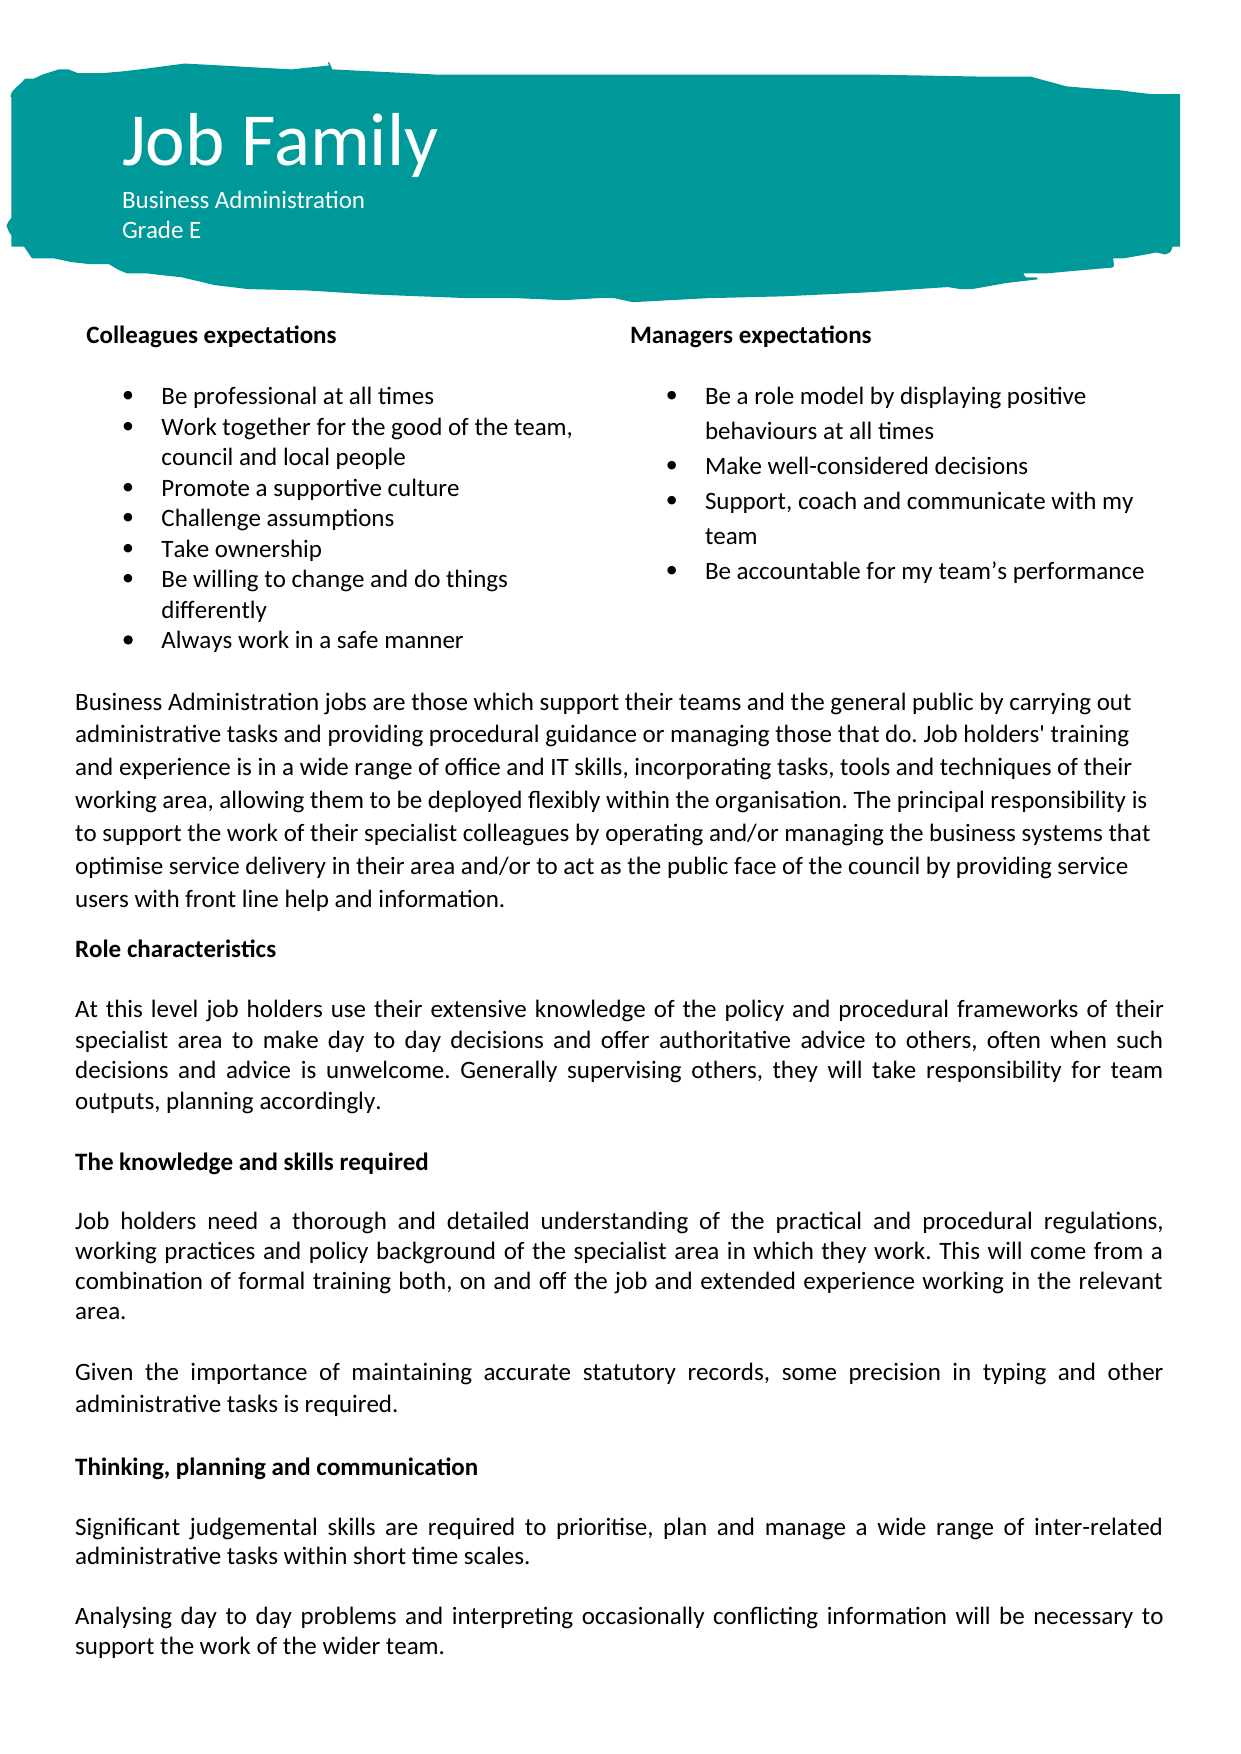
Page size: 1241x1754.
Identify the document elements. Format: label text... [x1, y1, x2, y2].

text Analysing day to day problems and interpreting occasionally conflicting information will be necessary to support the work of the wider team. [75, 1601, 1165, 1661]
subtitle The knowledge and skills required [75, 1146, 1165, 1177]
text Business Administration jobs are those which support their teams and the general public by carrying out administrative tasks and providing procedural guidance or managing those that do. Job holders' training and experience is in a wide range of office and IT skills, incorporating tasks, tools and techniques of their working area, allowing them to be deployed flexibly within the organisation. The principal responsibility is to support the work of their specialist colleagues by operating and/or managing the business systems that optimise service delivery in their area and/or to act as the public face of the council by providing service users with front line help and information. [75, 686, 1165, 914]
table_header Colleagues expectations Be professional at all times Work together for the good of the team, council and local people Promote a supportive culture Challenge assumptions Take ownership Be willing to change and do things differently Always work in a safe manner [75, 319, 618, 686]
text Given the importance of maintaining accurate statutory records, some precision in typing and other administrative tasks is required. [75, 1356, 1165, 1418]
table_header Managers expectations Be a role model by displaying positive behaviours at all times Make well-considered decisions Support, coach and communicate with my team Be accountable for my team’s performance [619, 319, 1162, 686]
text Job holders need a thorough and detailed understanding of the practical and procedural regulations, working practices and policy background of the specialist area in which they work. This will come from a combination of formal training both, on and off the job and extended experience working in the relevant area. [75, 1206, 1165, 1326]
text Significant judgemental skills are required to prioritise, plan and manage a wide range of inter-related administrative tasks within short time scales. [75, 1511, 1165, 1571]
subtitle Role characteristics [75, 933, 1165, 963]
subtitle Thinking, planning and communication [75, 1451, 1165, 1481]
text At this level job holders use their extensive knowledge of the policy and procedural frameworks of their specialist area to make day to day decisions and offer authoritative advice to others, often when such decisions and advice is unwelcome. Generally supervising others, they will take responsibility for team outputs, planning accordingly. [75, 993, 1165, 1116]
